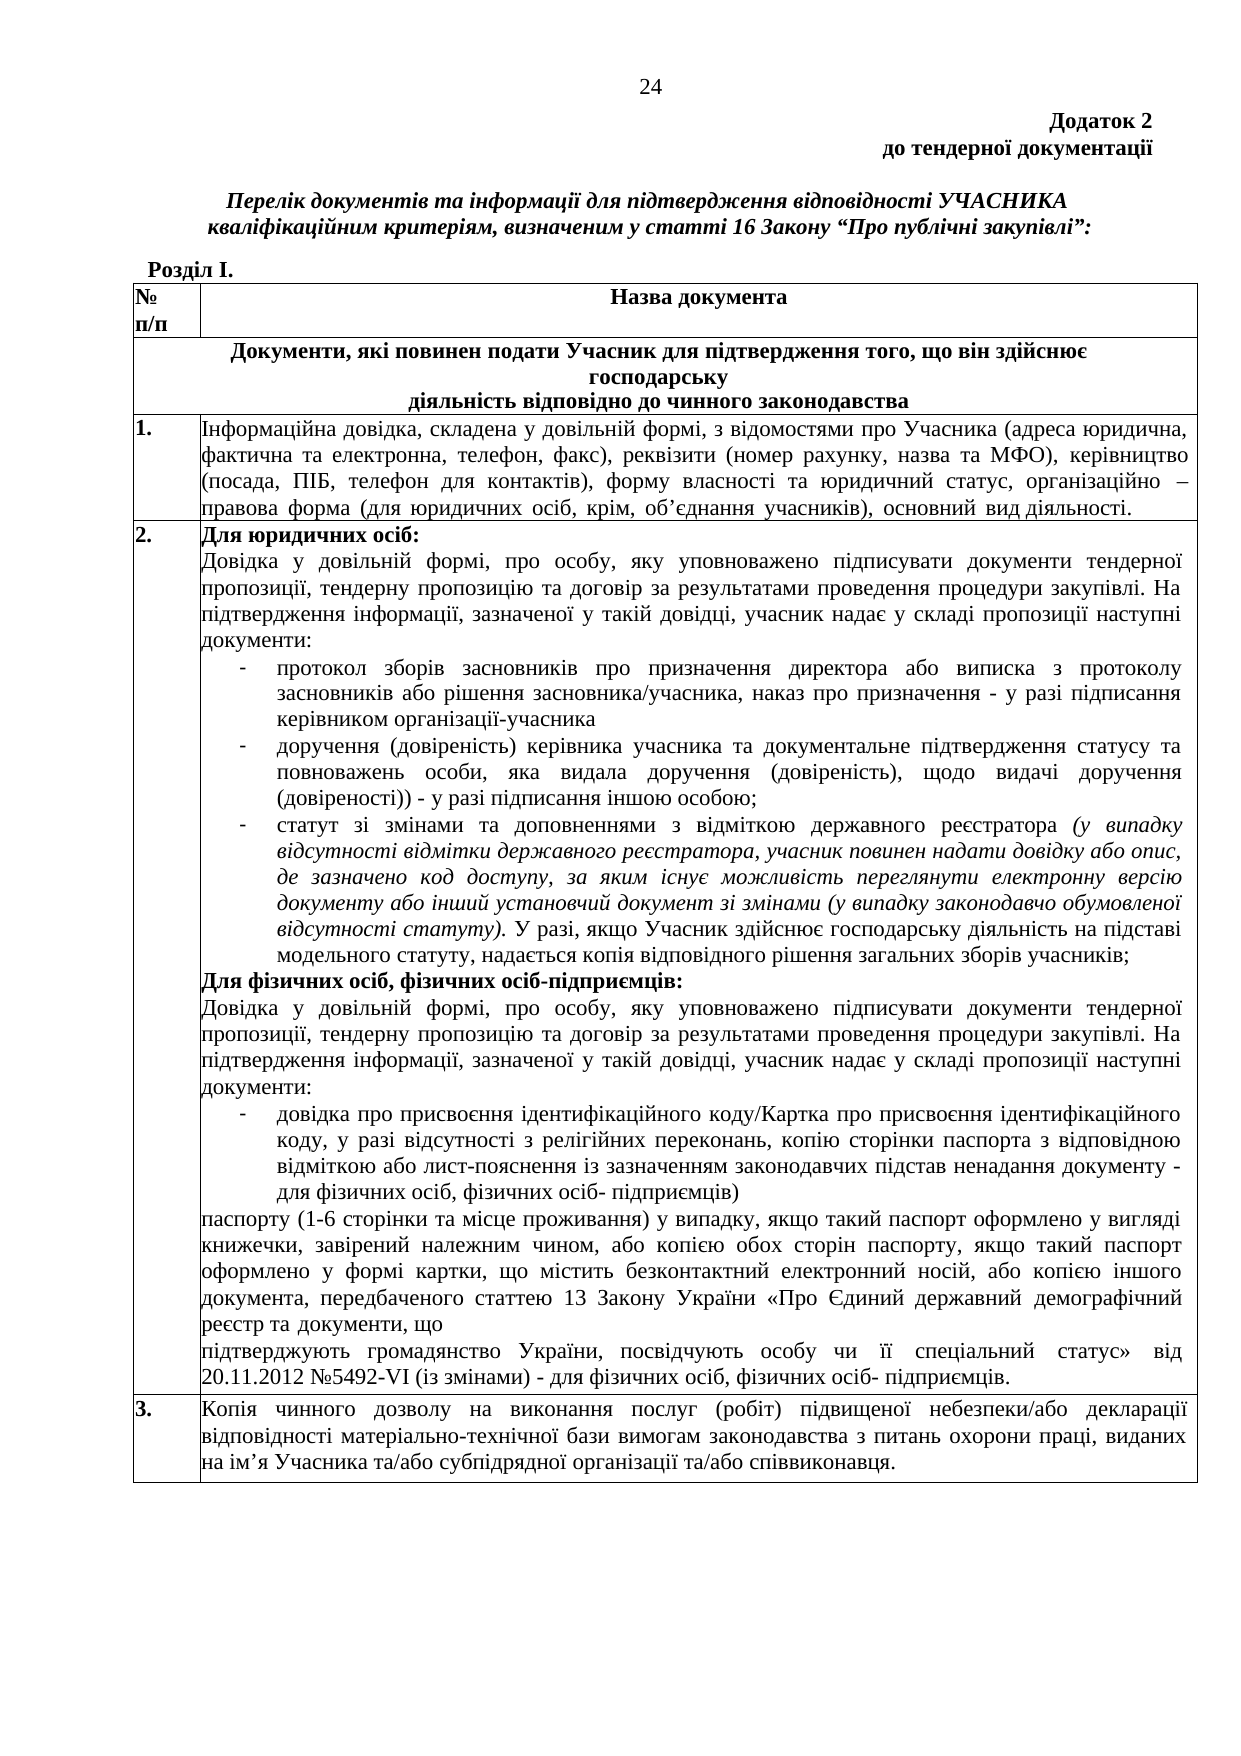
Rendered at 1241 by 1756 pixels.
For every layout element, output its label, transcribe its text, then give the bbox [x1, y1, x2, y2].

table_header № п/п [134, 284, 200, 337]
table_cell Інформаційна довідка, складена у довільній формі, з відомостями про Учасника (адреса юридична, фактична та електронна, телефон, факс), реквізити (номер рахунку, назва та МФО), керівництво (посада, ПІБ, телефон для контактів), форму власності та юридичний статус, організаційно – правова форма (для юридичних осіб, крім, об’єднання учасників), основний вид діяльності. [201, 415, 1197, 520]
table_cell Копія чинного дозволу на виконання послуг (робіт) підвищеної небезпеки/або декларації відповідності матеріально-технічної бази вимогам законодавства з питань охорони праці, виданих на ім’я Учасника та/або субпідрядної організації та/або співвиконавця. [201, 1395, 1197, 1482]
table_cell 3. [134, 1395, 200, 1482]
text Перелік документів та інформації для підтвердження відповідності УЧАСНИКА кваліфікаційним критеріям, визначеним у статті 16 Закону “Про публічні закупівлі”: [207, 187, 1209, 239]
table_cell 2. [134, 521, 200, 1394]
subtitle Розділ І. [147, 256, 1209, 283]
table_cell 1. [134, 415, 200, 520]
subtitle Додаток 2 до тендерної документації [882, 107, 1152, 160]
table_cell Документи, які повинен подати Учасник для підтвердження того, що він здійснює господарську діяльність відповідно до чинного законодавства [134, 338, 1197, 414]
table_header Назва документа [201, 284, 1197, 337]
table_cell Для юридичних осіб: Довідка у довільній формі, про особу, яку уповноважено підписувати документи тендерної пропозиції, тендерну пропозицію та договір за результатами проведення процедури закупівлі. На підтвердження інформації, зазначеної у такій довідці, учасник надає у складі пропозиції наступні документи: протокол зборів засновників про призначення директора або виписка з протоколу засновників або рішення засновника/учасника, наказ про призначення - у разі підписання керівником організації-учасника доручення (довіреність) керівника учасника та документальне підтвердження статусу та повноважень особи, яка видала доручення (довіреність), щодо видачі доручення (довіреності)) - у разі підписання іншою особою; статут зі змінами та доповненнями з відміткою державного реєстратора (у випадку відсутності відмітки державного реєстратора, учасник повинен надати довідку або опис, де зазначено код доступу, за яким існує можливість переглянути електронну версію документу або інший установчий документ зі змінами (у випадку законодавчо обумовленої відсутності статуту). У разі, якщо Учасник здійснює господарську діяльність на підставі модельного статуту, надається копія відповідного рішення загальних зборів учасників; Для фізичних осіб, фізичних осіб-підприємців: Довідка у довільній формі, про особу, яку уповноважено підписувати документи тендерної пропозиції, тендерну пропозицію та договір за результатами проведення процедури закупівлі. На підтвердження інформації, зазначеної у такій довідці, учасник надає у складі пропозиції наступні документи: довідка про присвоєння ідентифікаційного коду/Картка про присвоєння ідентифікаційного коду, у разі відсутності з релігійних переконань, копію сторінки паспорта з відповідною відміткою або лист-пояснення із зазначенням законодавчих підстав ненадання документу - для фізичних осіб, фізичних осіб- підприємців) паспорту (1-6 сторінки та місце проживання) у випадку, якщо такий паспорт оформлено у вигляді книжечки, завірений належним чином, або копією обох сторін паспорту, якщо такий паспорт оформлено у формі картки, що містить безконтактний електронний носій, або копією іншого документа, передбаченого статтею 13 Закону України «Про Єдиний державний демографічний реєстр та документи, що підтверджують громадянство України, посвідчують особу чи її спеціальний статус» від 20.11.2012 №5492-VI (із змінами) - для фізичних осіб, фізичних осіб- підприємців. [201, 521, 1197, 1394]
